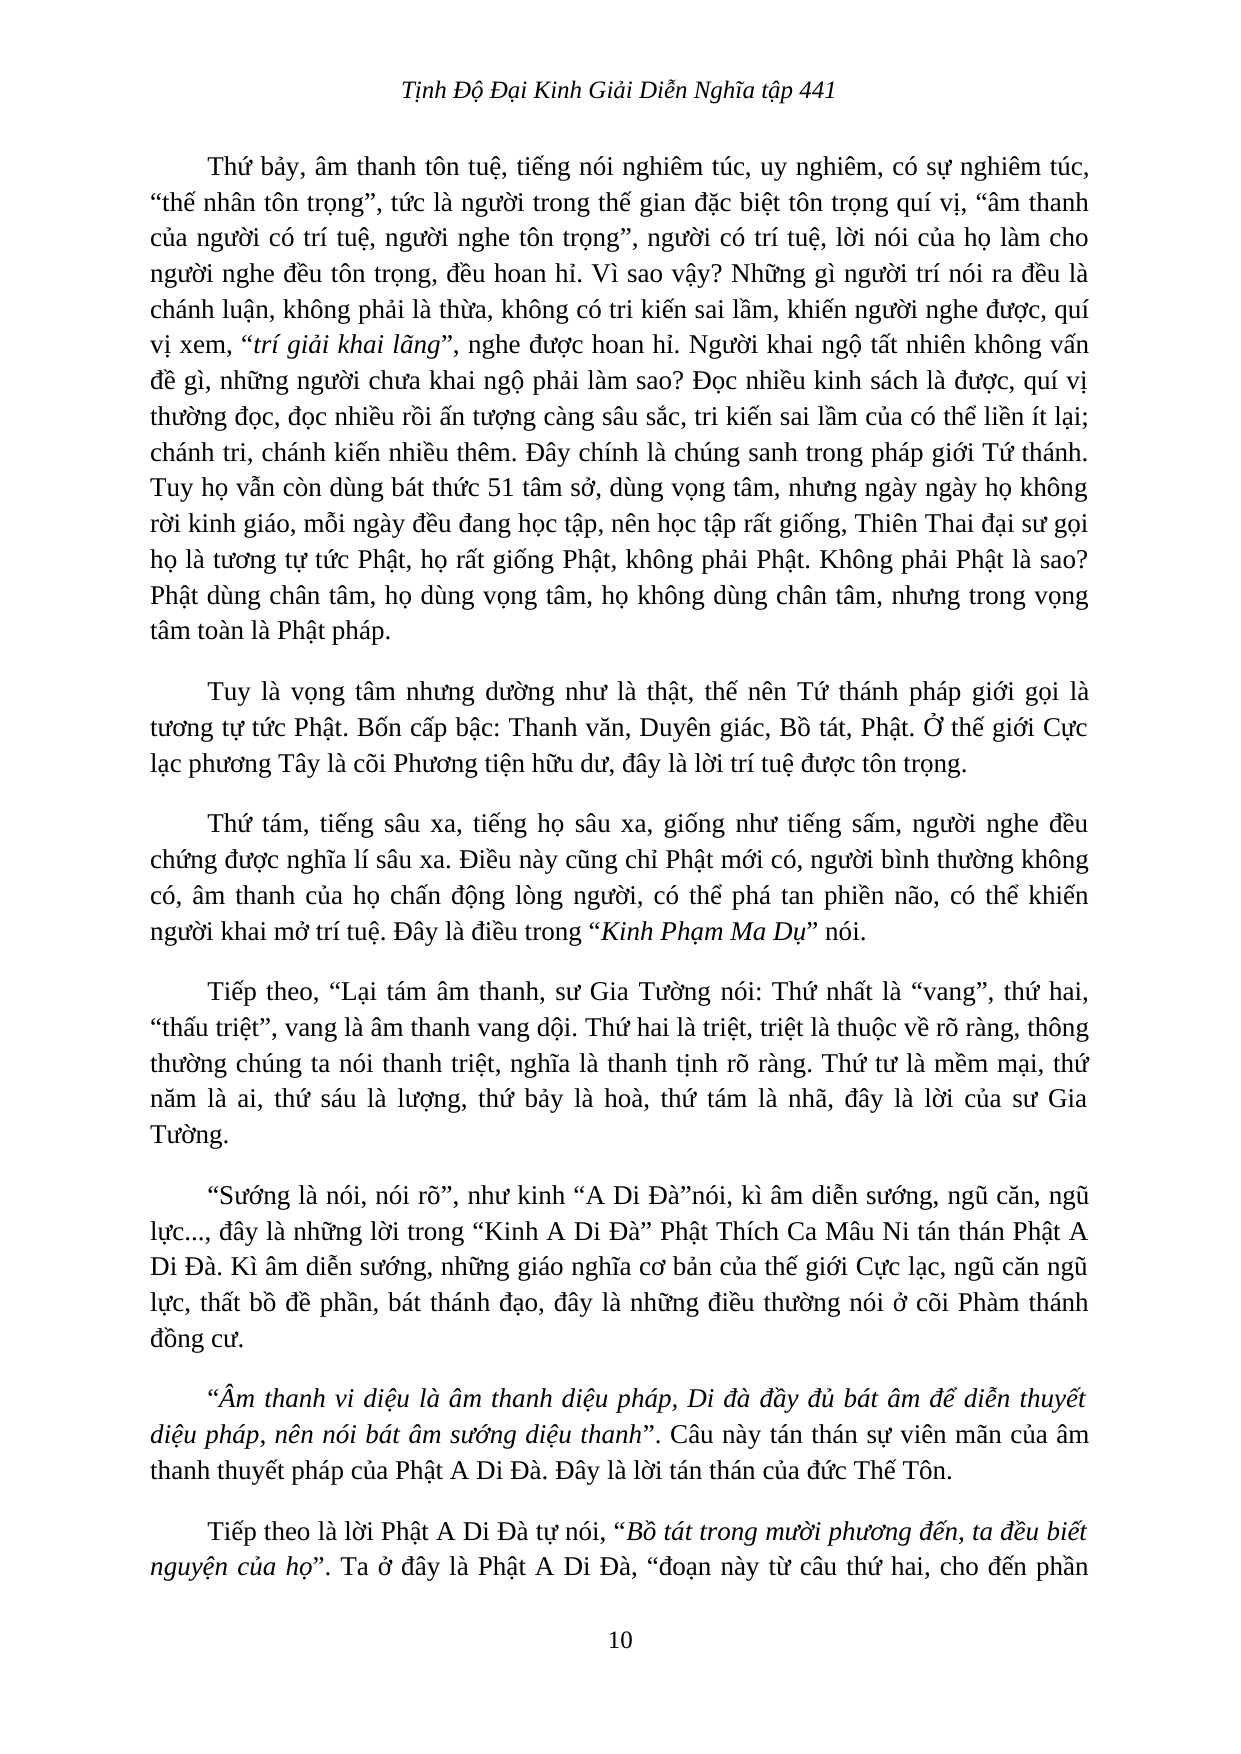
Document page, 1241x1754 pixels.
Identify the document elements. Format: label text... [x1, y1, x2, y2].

text “Âm thanh vi diệu là âm thanh diệu pháp, Di đà đầy đủ bát âm để diễn thuyết diệu pháp, nên nói bát âm sướng diệu thanh”. Câu này tán thán sự viên mãn của âm thanh thuyết pháp của Phật A Di Đà. Đây là lời tán thán của đức Thế Tôn. [150, 1383, 1090, 1485]
text Thứ bảy, âm thanh tôn tuệ, tiếng nói nghiêm túc, uy nghiêm, có sự nghiêm túc, “thế nhân tôn trọng”, tức là người trong thế gian đặc biệt tôn trọng quí vị, “âm thanh của người có trí tuệ, người nghe tôn trọng”, người có trí tuệ, lời nói của họ làm cho người nghe đều tôn trọng, đều hoan hỉ. Vì sao vậy? Những gì người trí nói ra đều là chánh luận, không phải là thừa, không có tri kiến sai lầm, khiến người nghe được, quí vị xem, “trí giải khai lãng”, nghe được hoan hỉ. Người khai ngộ tất nhiên không vấn đề gì, những người chưa khai ngộ phải làm sao? Đọc nhiều kinh sách là được, quí vị thường đọc, đọc nhiều rồi ấn tượng càng sâu sắc, tri kiến sai lầm của có thể liền ít lại; chánh tri, chánh kiến nhiều thêm. Đây chính là chúng sanh trong pháp giới Tứ thánh. Tuy họ vẫn còn dùng bát thức 51 tâm sở, dùng vọng tâm, nhưng ngày ngày họ không rời kinh giáo, mỗi ngày đều đang học tập, nên học tập rất giống, Thiên Thai đại sư gọi họ là tương tự tức Phật, họ rất giống Phật, không phải Phật. Không phải Phật là sao? Phật dùng chân tâm, họ dùng vọng tâm, họ không dùng chân tâm, nhưng trong vọng tâm toàn là Phật pháp. [150, 150, 1090, 646]
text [150, 1515, 1090, 1582]
text “Sướng là nói, nói rõ”, như kinh “A Di Đà”nói, kì âm diễn sướng, ngũ căn, ngũ lực..., đây là những lời trong “Kinh A Di Đà” Phật Thích Ca Mâu Ni tán thán Phật A Di Đà. Kì âm diễn sướng, những giáo nghĩa cơ bản của thế giới Cực lạc, ngũ căn ngũ lực, thất bồ đề phần, bát thánh đạo, đây là những điều thường nói ở cõi Phàm thánh đồng cư. [150, 1179, 1090, 1353]
text Thứ tám, tiếng sâu xa, tiếng họ sâu xa, giống như tiếng sấm, người nghe đều chứng được nghĩa lí sâu xa. Điều này cũng chỉ Phật mới có, người bình thường không có, âm thanh của họ chấn động lòng người, có thể phá tan phiền não, có thể khiến người khai mở trí tuệ. Đây là điều trong “Kinh Phạm Ma Dụ” nói. [150, 807, 1090, 946]
text Tuy là vọng tâm nhưng dường như là thật, thế nên Tứ thánh pháp giới gọi là tương tự tức Phật. Bốn cấp bậc: Thanh văn, Duyên giác, Bồ tát, Phật. Ở thế giới Cực lạc phương Tây là cõi Phương tiện hữu dư, đây là lời trí tuệ được tôn trọng. [150, 675, 1090, 778]
text Tiếp theo, “Lại tám âm thanh, sư Gia Tường nói: Thứ nhất là “vang”, thứ hai, “thấu triệt”, vang là âm thanh vang dội. Thứ hai là triệt, triệt là thuộc về rõ ràng, thông thường chúng ta nói thanh triệt, nghĩa là thanh tịnh rõ ràng. Thứ tư là mềm mại, thứ năm là ai, thứ sáu là lượng, thứ bảy là hoà, thứ tám là nhã, đây là lời của sư Gia Tường. [150, 975, 1090, 1149]
